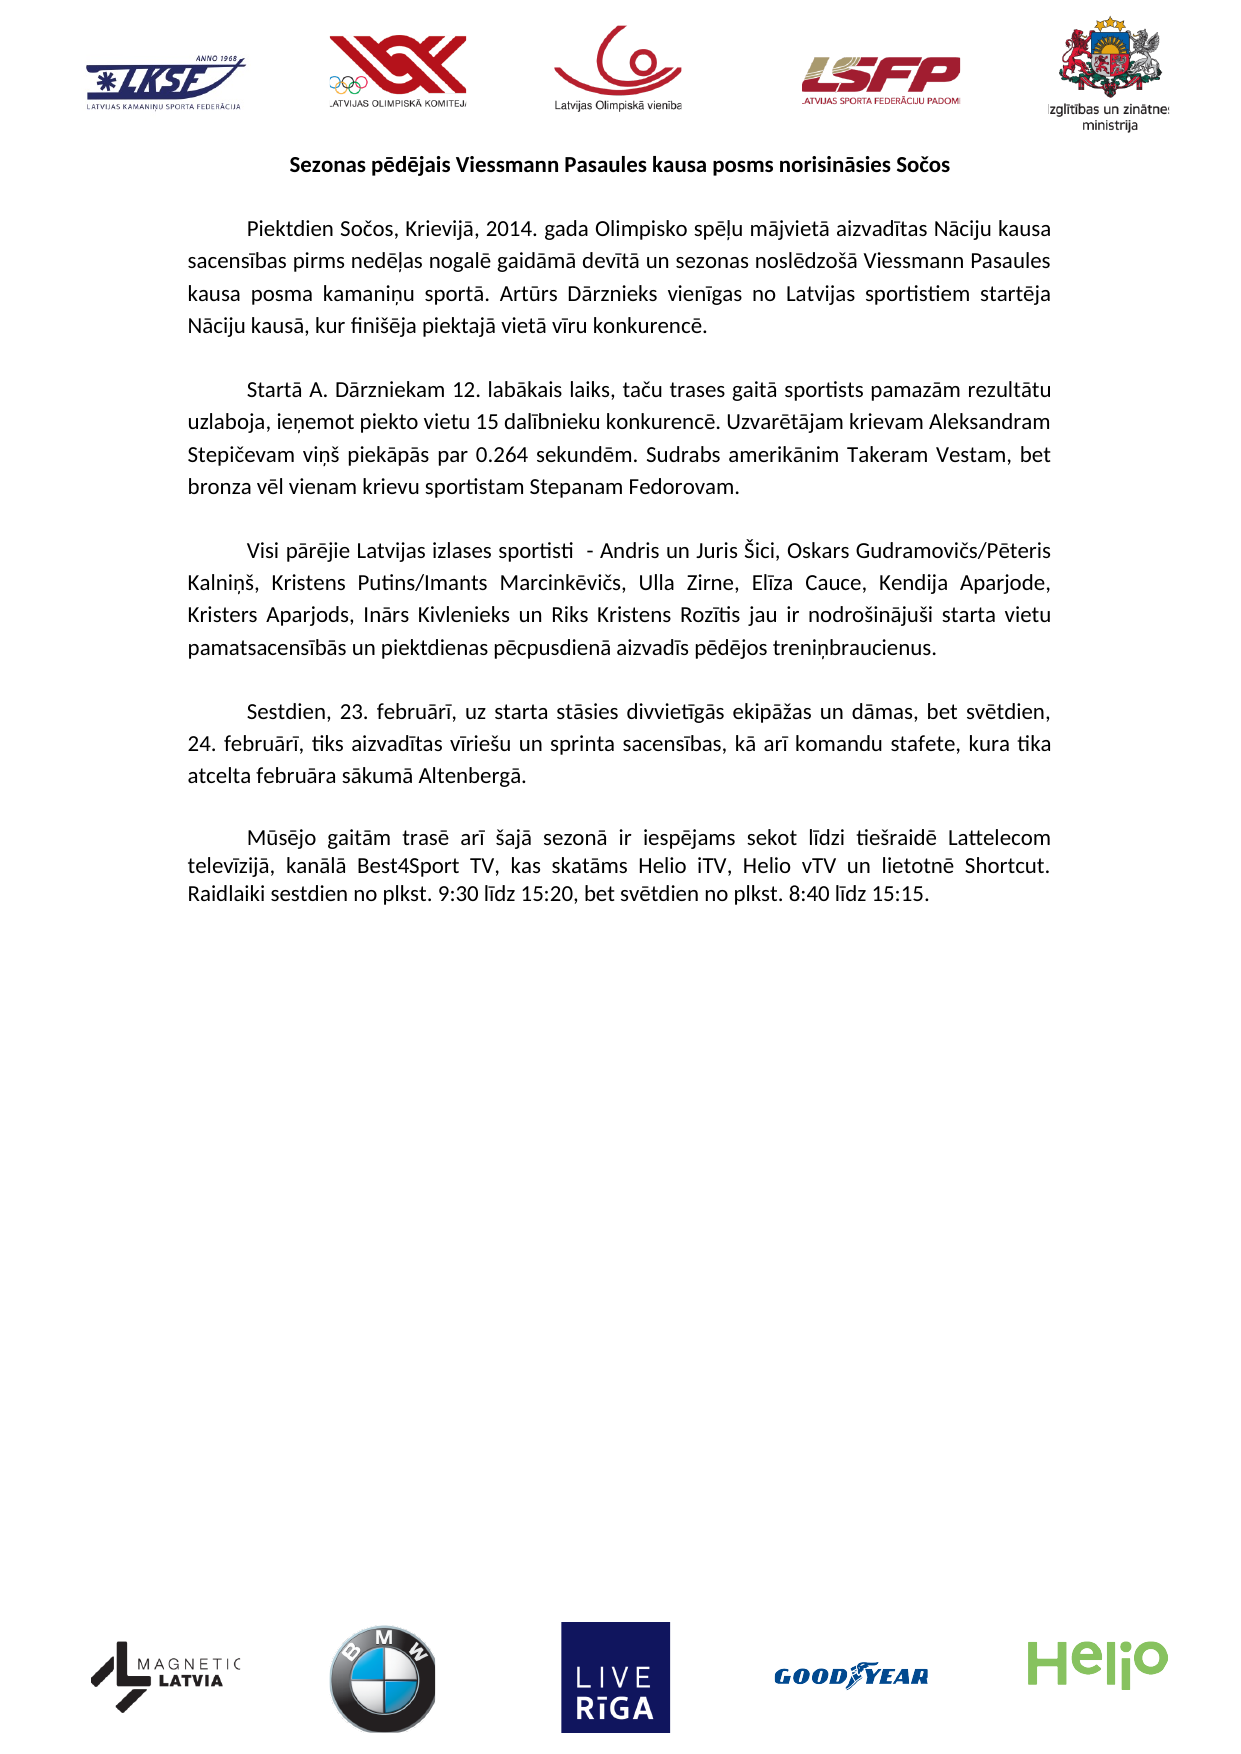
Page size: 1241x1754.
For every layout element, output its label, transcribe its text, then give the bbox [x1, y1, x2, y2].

picture [79, 22, 251, 141]
picture [1020, 1633, 1171, 1694]
picture [328, 1625, 435, 1732]
picture [553, 18, 681, 116]
picture [1047, 11, 1169, 134]
text Sezonas pēdējais Viessmann Pasaules kausa posms norisināsies Sočos [187, 150, 1053, 178]
text Piektdien Sočos, Krievijā, 2014. gada Olimpisko spēļu mājvietā aizvadītas Nāciju kausa sacensības pirms nedēļas nogalē gaidāmā devītā un sezonas noslēdzošā Viessmann Pasaules kausa posma kamaniņu sportā. Artūrs Dārznieks vienīgas no Latvijas sportistiem startēja Nāciju kausā, kur finišēja piektajā vietā vīru konkurencē. [187, 214, 1053, 339]
text Startā A. Dārzniekam 12. labākais laiks, taču trases gaitā sportists pamazām rezultātu uzlaboja, ieņemot piekto vietu 15 dalībnieku konkurencē. Uzvarētājam krievam Aleksandram Stepičevam viņš piekāpās par 0.264 sekundēm. Sudrabs amerikānim Takeram Vestam, bet bronza vēl vienam krievu sportistam Stepanam Fedorovam. [187, 375, 1053, 500]
text Visi pārējie Latvijas izlases sportisti - Andris un Juris Šici, Oskars Gudramovičs/Pēteris Kalniņš, Kristens Putins/Imants Marcinkēvičs, Ulla Zirne, Elīza Cauce, Kendija Aparjode, Kristers Aparjods, Inārs Kivlenieks un Riks Kristens Rozītis jau ir nodrošinājuši starta vietu pamatsacensībās un piektdienas pēcpusdienā aizvadīs pēdējos treniņbraucienus. [187, 536, 1053, 661]
picture [328, 25, 466, 114]
picture [560, 1622, 670, 1732]
picture [90, 1631, 240, 1716]
text Mūsējo gaitām trasē arī šajā sezonā ir iespējams sekot līdzi tiešraidē Lattelecom televīzijā, kanālā Best4Sport TV, kas skatāms Helio iTV, Helio vTV un lietotnē Shortcut. Raidlaiki sestdien no plkst. 9:30 līdz 15:20, bet svētdien no plkst. 8:40 līdz 15:15. [187, 823, 1053, 907]
picture [774, 1655, 928, 1696]
picture [800, 49, 961, 110]
text Sestdien, 23. februārī, uz starta stāsies divvietīgās ekipāžas un dāmas, bet svētdien, 24. februārī, tiks aizvadītas vīriešu un sprinta sacensības, kā arī komandu stafete, kura tika atcelta februāra sākumā Altenbergā. [187, 697, 1053, 789]
